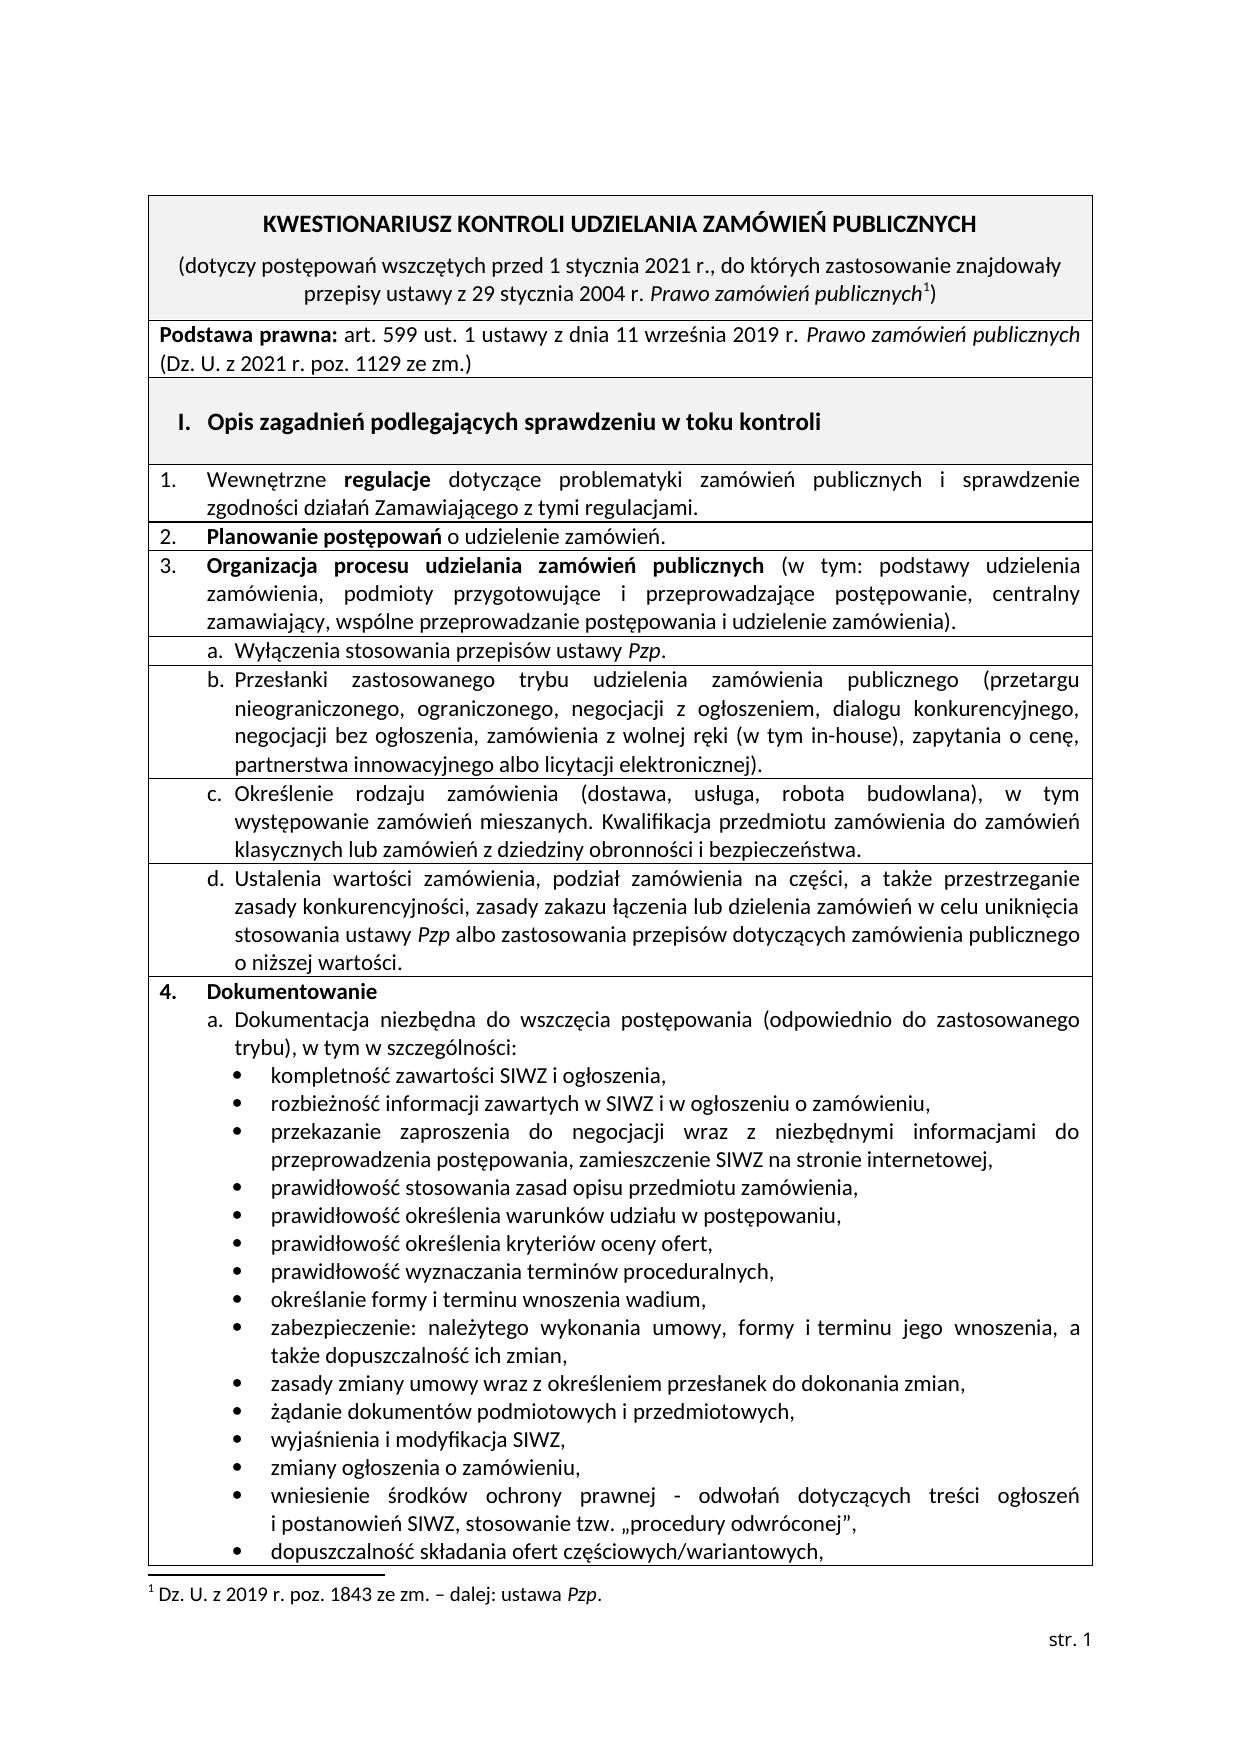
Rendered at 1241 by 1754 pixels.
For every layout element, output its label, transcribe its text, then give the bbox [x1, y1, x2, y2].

table_cell Przesłanki zastosowanego trybu udzielenia zamówienia publicznego (przetargu nieograniczonego, ograniczonego, negocjacji z ogłoszeniem, dialogu konkurencyjnego, negocjacji bez ogłoszenia, zamówienia z wolnej ręki (w tym in-house), zapytania o cenę, partnerstwa innowacyjnego albo licytacji elektronicznej). [149, 666, 1092, 778]
table_cell Wewnętrzne regulacje dotyczące problematyki zamówień publicznych i sprawdzenie zgodności działań Zamawiającego z tymi regulacjami. [149, 465, 1092, 521]
table_cell Ustalenia wartości zamówienia, podział zamówienia na części, a także przestrzeganie zasady konkurencyjności, zasady zakazu łączenia lub dzielenia zamówień w celu uniknięcia stosowania ustawy Pzp albo zastosowania przepisów dotyczących zamówienia publicznego o niższej wartości. [149, 864, 1092, 976]
table_cell Opis zagadnień podlegających sprawdzeniu w toku kontroli [149, 378, 1092, 464]
table_cell Podstawa prawna: art. 599 ust. 1 ustawy z dnia 11 września 2019 r. Prawo zamówień publicznych (Dz. U. z 2021 r. poz. 1129 ze zm.) [149, 321, 1092, 377]
table_cell Organizacja procesu udzielania zamówień publicznych (w tym: podstawy udzielenia zamówienia, podmioty przygotowujące i przeprowadzające postępowanie, centralny zamawiający, wspólne przeprowadzanie postępowania i udzielenie zamówienia). [149, 551, 1092, 636]
table_cell Planowanie postępowań o udzielenie zamówień. [149, 523, 1092, 550]
table_cell Określenie rodzaju zamówienia (dostawa, usługa, robota budowlana), w tym występowanie zamówień mieszanych. Kwalifikacja przedmiotu zamówienia do zamówień klasycznych lub zamówień z dziedziny obronności i bezpieczeństwa. [149, 779, 1092, 863]
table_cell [149, 977, 1092, 1565]
table_header KWESTIONARIUSZ KONTROLI UDZIELANIA ZAMÓWIEŃ PUBLICZNYCH (dotyczy postępowań wszczętych przed 1 stycznia 2021 r., do których zastosowanie znajdowały przepisy ustawy z 29 stycznia 2004 r. Prawo zamówień publicznych) [149, 196, 1092, 319]
table_cell Wyłączenia stosowania przepisów ustawy Pzp. [149, 637, 1092, 664]
